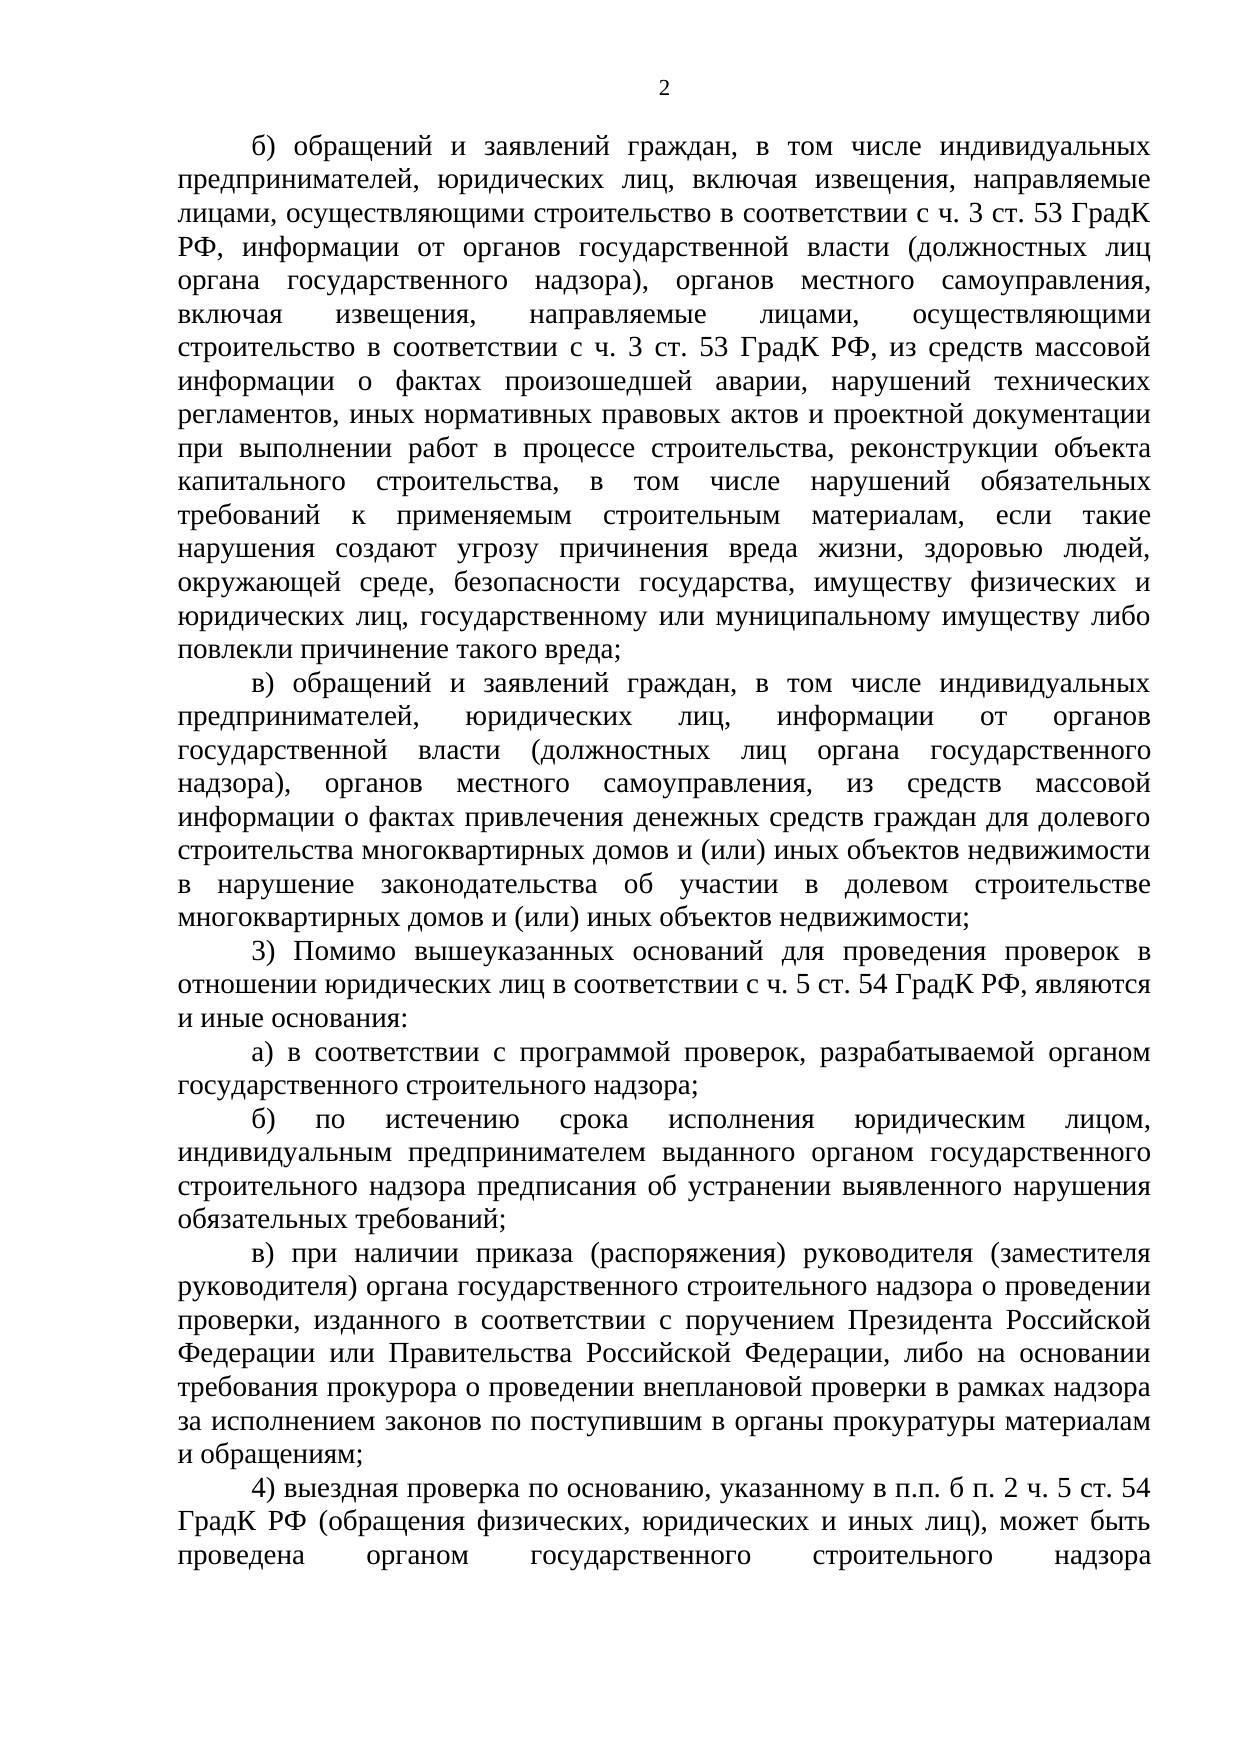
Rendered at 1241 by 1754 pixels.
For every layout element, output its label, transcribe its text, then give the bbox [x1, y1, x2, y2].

text 3) Помимо вышеуказанных оснований для проведения проверок в отношении юридических лиц в соответствии с ч. 5 ст. 54 ГрадК РФ, являются и иные основания: [177, 933, 1152, 1034]
text б) обращений и заявлений граждан, в том числе индивидуальных предпринимателей, юридических лиц, включая извещения, направляемые лицами, осуществляющими строительство в соответствии с ч. 3 ст. 53 ГрадК РФ, информации от органов государственной власти (должностных лиц органа государственного надзора), органов местного самоуправления, включая извещения, направляемые лицами, осуществляющими строительство в соответствии с ч. 3 ст. 53 ГрадК РФ, из средств массовой информации о фактах произошедшей аварии, нарушений технических регламентов, иных нормативных правовых актов и проектной документации при выполнении работ в процессе строительства, реконструкции объекта капитального строительства, в том числе нарушений обязательных требований к применяемым строительным материалам, если такие нарушения создают угрозу причинения вреда жизни, здоровью людей, окружающей среде, безопасности государства, имуществу физических и юридических лиц, государственному или муниципальному имуществу либо повлекли причинение такого вреда; [177, 128, 1152, 665]
text в) при наличии приказа (распоряжения) руководителя (заместителя руководителя) органа государственного строительного надзора о проведении проверки, изданного в соответствии с поручением Президента Российской Федерации или Правительства Российской Федерации, либо на основании требования прокурора о проведении внеплановой проверки в рамках надзора за исполнением законов по поступившим в органы прокуратуры материалам и обращениям; [177, 1235, 1152, 1470]
text в) обращений и заявлений граждан, в том числе индивидуальных предпринимателей, юридических лиц, информации от органов государственной власти (должностных лиц органа государственного надзора), органов местного самоуправления, из средств массовой информации о фактах привлечения денежных средств граждан для долевого строительства многоквартирных домов и (или) иных объектов недвижимости в нарушение законодательства об участии в долевом строительстве многоквартирных домов и (или) иных объектов недвижимости; [177, 665, 1152, 933]
text б) по истечению срока исполнения юридическим лицом, индивидуальным предпринимателем выданного органом государственного строительного надзора предписания об устранении выявленного нарушения обязательных требований; [177, 1101, 1152, 1235]
text а) в соответствии с программой проверок, разрабатываемой органом государственного строительного надзора; [177, 1034, 1152, 1101]
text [177, 1470, 1152, 1570]
